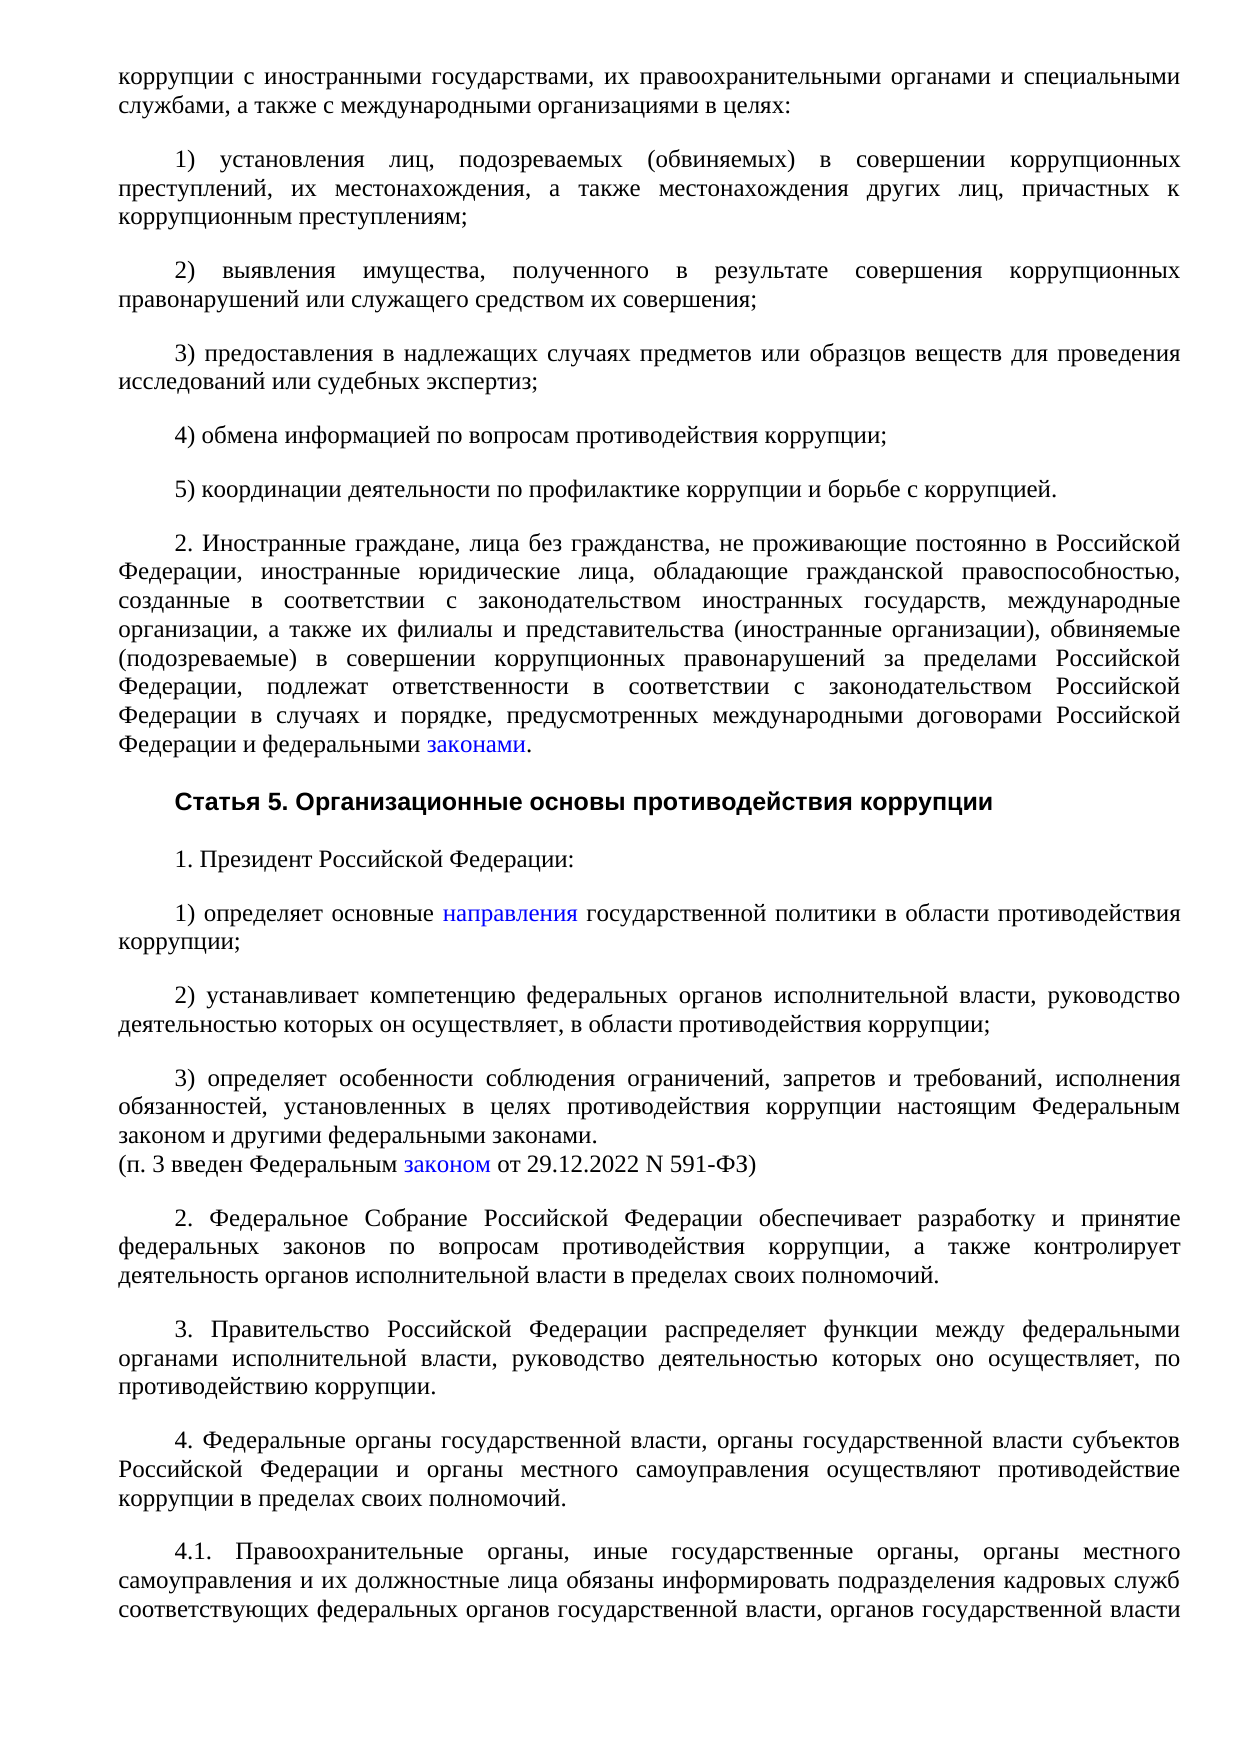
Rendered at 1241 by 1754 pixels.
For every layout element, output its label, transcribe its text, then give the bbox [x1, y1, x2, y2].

text 1) определяет основные направления государственной политики в области противодействия коррупции; [118, 898, 1181, 955]
text 2. Федеральное Собрание Российской Федерации обеспечивает разработку и принятие федеральных законов по вопросам противодействия коррупции, а также контролирует деятельность органов исполнительной власти в пределах своих полномочий. [118, 1203, 1181, 1289]
text 3. Правительство Российской Федерации распределяет функции между федеральными органами исполнительной власти, руководство деятельностью которых оно осуществляет, по противодействию коррупции. [118, 1314, 1181, 1400]
text 1. Президент Российской Федерации: [118, 844, 1181, 873]
text 3) предоставления в надлежащих случаях предметов или образцов веществ для проведения исследований или судебных экспертиз; [118, 338, 1181, 395]
text (п. 3 введен Федеральным законом от 29.12.2022 N 591-ФЗ) [118, 1149, 1181, 1178]
text 2. Иностранные граждане, лица без гражданства, не проживающие постоянно в Российской Федерации, иностранные юридические лица, обладающие гражданской правоспособностью, созданные в соответствии с законодательством иностранных государств, международные организации, а также их филиалы и представительства (иностранные организации), обвиняемые (подозреваемые) в совершении коррупционных правонарушений за пределами Российской Федерации, подлежат ответственности в соответствии с законодательством Российской Федерации в случаях и порядке, предусмотренных международными договорами Российской Федерации и федеральными законами. [118, 528, 1181, 758]
text 2) устанавливает компетенцию федеральных органов исполнительной власти, руководство деятельностью которых он осуществляет, в области противодействия коррупции; [118, 980, 1181, 1038]
text 5) координации деятельности по профилактике коррупции и борьбе с коррупцией. [118, 474, 1181, 503]
text 1) установления лиц, подозреваемых (обвиняемых) в совершении коррупционных преступлений, их местонахождения, а также местонахождения других лиц, причастных к коррупционным преступлениям; [118, 144, 1181, 230]
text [118, 61, 1181, 119]
text 2) выявления имущества, полученного в результате совершения коррупционных правонарушений или служащего средством их совершения; [118, 255, 1181, 313]
text 4) обмена информацией по вопросам противодействия коррупции; [118, 420, 1181, 449]
text 4. Федеральные органы государственной власти, органы государственной власти субъектов Российской Федерации и органы местного самоуправления осуществляют противодействие коррупции в пределах своих полномочий. [118, 1425, 1181, 1511]
text 3) определяет особенности соблюдения ограничений, запретов и требований, исполнения обязанностей, установленных в целях противодействия коррупции настоящим Федеральным законом и другими федеральными законами. [118, 1063, 1181, 1149]
title Статья 5. Организационные основы противодействия коррупции [118, 786, 1181, 815]
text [118, 1536, 1181, 1623]
